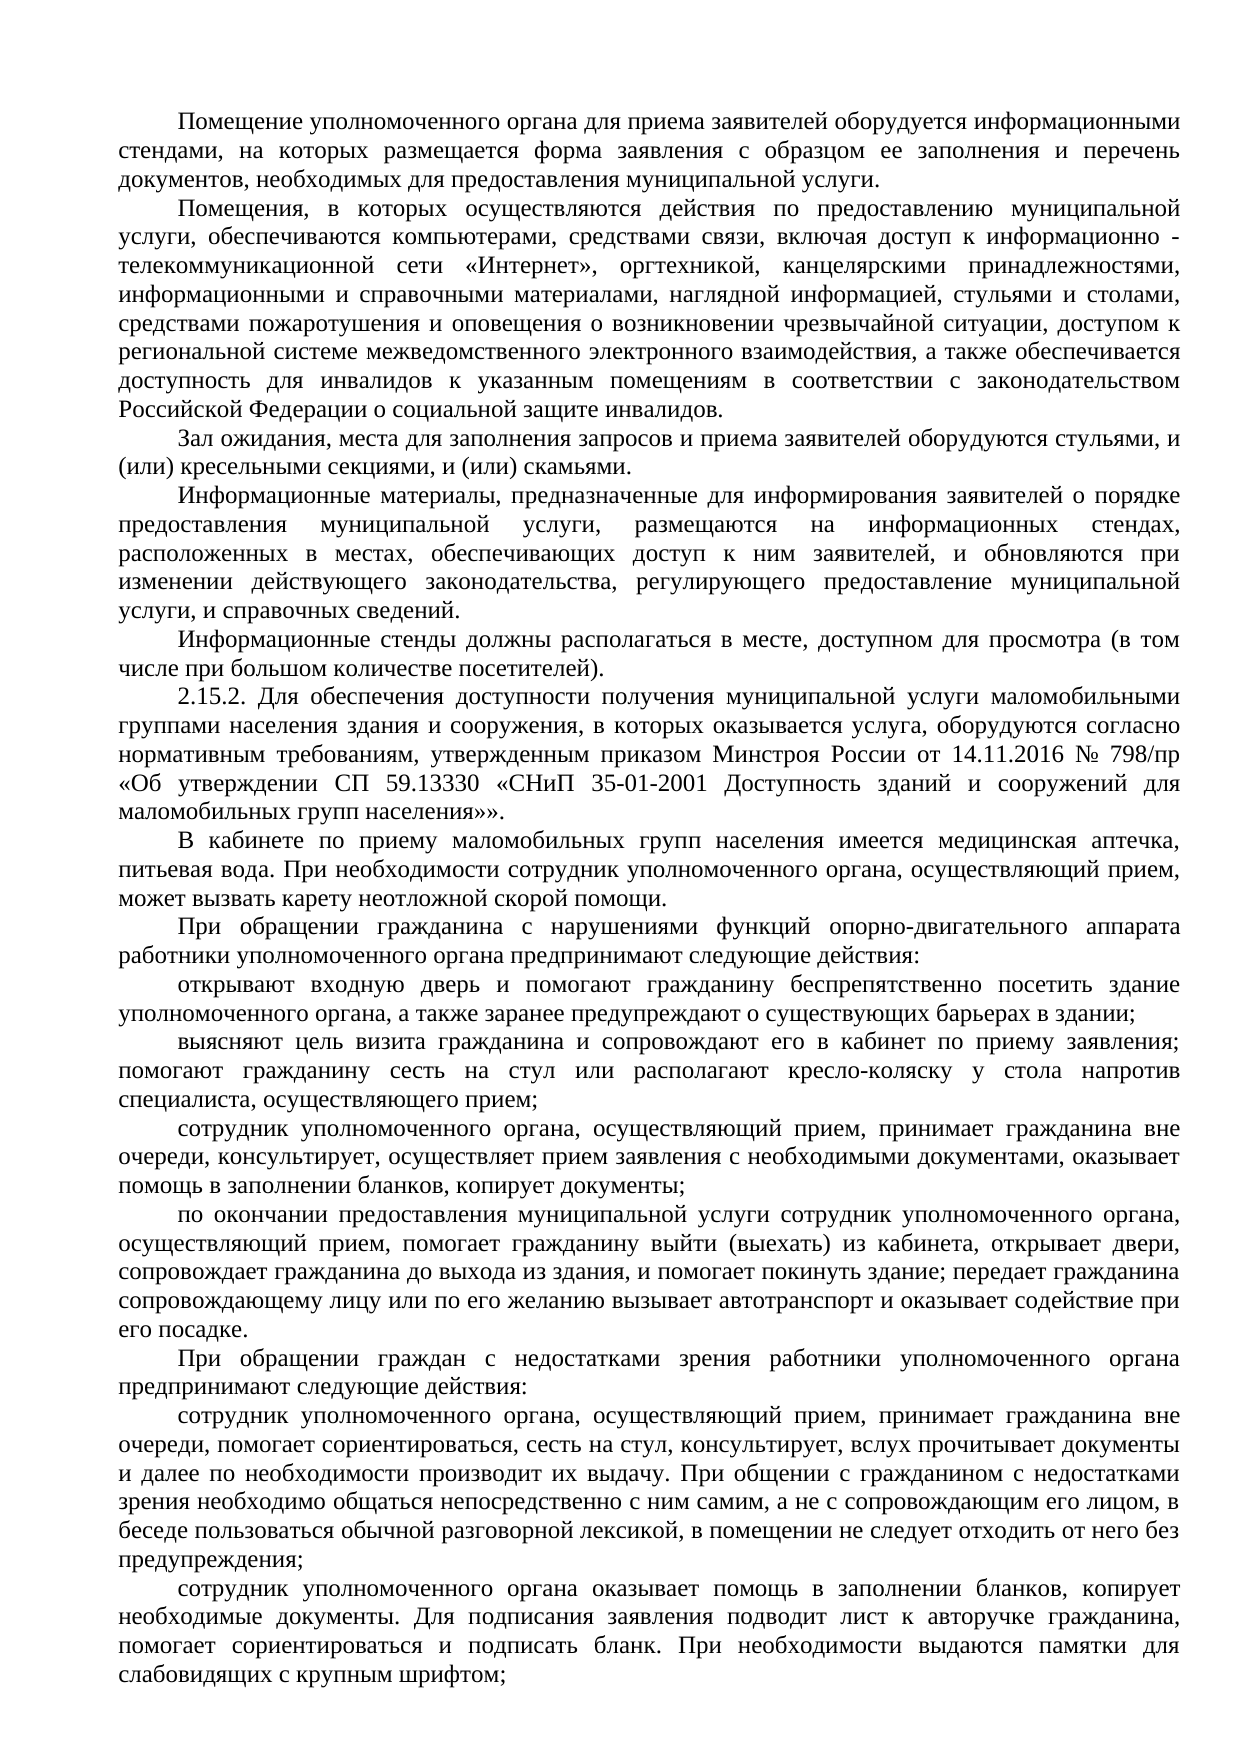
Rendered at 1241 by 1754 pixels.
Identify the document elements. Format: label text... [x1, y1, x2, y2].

text открывают входную дверь и помогают гражданину беспрепятственно посетить здание уполномоченного органа, а также заранее предупреждают о существующих барьерах в здании; [118, 969, 1181, 1026]
text Зал ожидания, места для заполнения запросов и приема заявителей оборудуются стульями, и (или) кресельными секциями, и (или) скамьями. [118, 423, 1181, 480]
text сотрудник уполномоченного органа, осуществляющий прием, принимает гражданина вне очереди, консультирует, осуществляет прием заявления с необходимыми документами, оказывает помощь в заполнении бланков, копирует документы; [118, 1113, 1181, 1199]
text сотрудник уполномоченного органа оказывает помощь в заполнении бланков, копирует необходимые документы. Для подписания заявления подводит лист к авторучке гражданина, помогает сориентироваться и подписать бланк. При необходимости выдаются памятки для слабовидящих с крупным шрифтом; [118, 1573, 1181, 1688]
text выясняют цель визита гражданина и сопровождают его в кабинет по приему заявления; помогают гражданину сесть на стул или располагают кресло-коляску у стола напротив специалиста, осуществляющего прием; [118, 1026, 1181, 1113]
text В кабинете по приему маломобильных групп населения имеется медицинская аптечка, питьевая вода. При необходимости сотрудник уполномоченного органа, осуществляющий прием, может вызвать карету неотложной скорой помощи. [118, 825, 1181, 911]
text Информационные стенды должны располагаться в месте, доступном для просмотра (в том числе при большом количестве посетителей). [118, 624, 1181, 681]
text При обращении граждан с недостатками зрения работники уполномоченного органа предпринимают следующие действия: [118, 1343, 1181, 1400]
text Информационные материалы, предназначенные для информирования заявителей о порядке предоставления муниципальной услуги, размещаются на информационных стендах, расположенных в местах, обеспечивающих доступ к ним заявителей, и обновляются при изменении действующего законодательства, регулирующего предоставление муниципальной услуги, и справочных сведений. [118, 480, 1181, 624]
text сотрудник уполномоченного органа, осуществляющий прием, принимает гражданина вне очереди, помогает сориентироваться, сесть на стул, консультирует, вслух прочитывает документы и далее по необходимости производит их выдачу. При общении с гражданином с недостатками зрения необходимо общаться непосредственно с ним самим, а не с сопровождающим его лицом, в беседе пользоваться обычной разговорной лексикой, в помещении не следует отходить от него без предупреждения; [118, 1400, 1181, 1573]
text Помещение уполномоченного органа для приема заявителей оборудуется информационными стендами, на которых размещается форма заявления с образцом ее заполнения и перечень документов, необходимых для предоставления муниципальной услуги. [118, 106, 1181, 193]
text Помещения, в которых осуществляются действия по предоставлению муниципальной услуги, обеспечиваются компьютерами, средствами связи, включая доступ к информационно - телекоммуникационной сети «Интернет», оргтехникой, канцелярскими принадлежностями, информационными и справочными материалами, наглядной информацией, стульями и столами, средствами пожаротушения и оповещения о возникновении чрезвычайной ситуации, доступом к региональной системе межведомственного электронного взаимодействия, а также обеспечивается доступность для инвалидов к указанным помещениям в соответствии с законодательством Российской Федерации о социальной защите инвалидов. [118, 193, 1181, 423]
text по окончании предоставления муниципальной услуги сотрудник уполномоченного органа, осуществляющий прием, помогает гражданину выйти (выехать) из кабинета, открывает двери, сопровождает гражданина до выхода из здания, и помогает покинуть здание; передает гражданина сопровождающему лицу или по его желанию вызывает автотранспорт и оказывает содействие при его посадке. [118, 1199, 1181, 1343]
text 2.15.2. Для обеспечения доступности получения муниципальной услуги маломобильными группами населения здания и сооружения, в которых оказывается услуга, оборудуются согласно нормативным требованиям, утвержденным приказом Минстроя России от 14.11.2016 № 798/пр «Об утверждении СП 59.13330 «СНиП 35-01-2001 Доступность зданий и сооружений для маломобильных групп населения»». [118, 681, 1181, 825]
text При обращении гражданина с нарушениями функций опорно-двигательного аппарата работники уполномоченного органа предпринимают следующие действия: [118, 911, 1181, 969]
